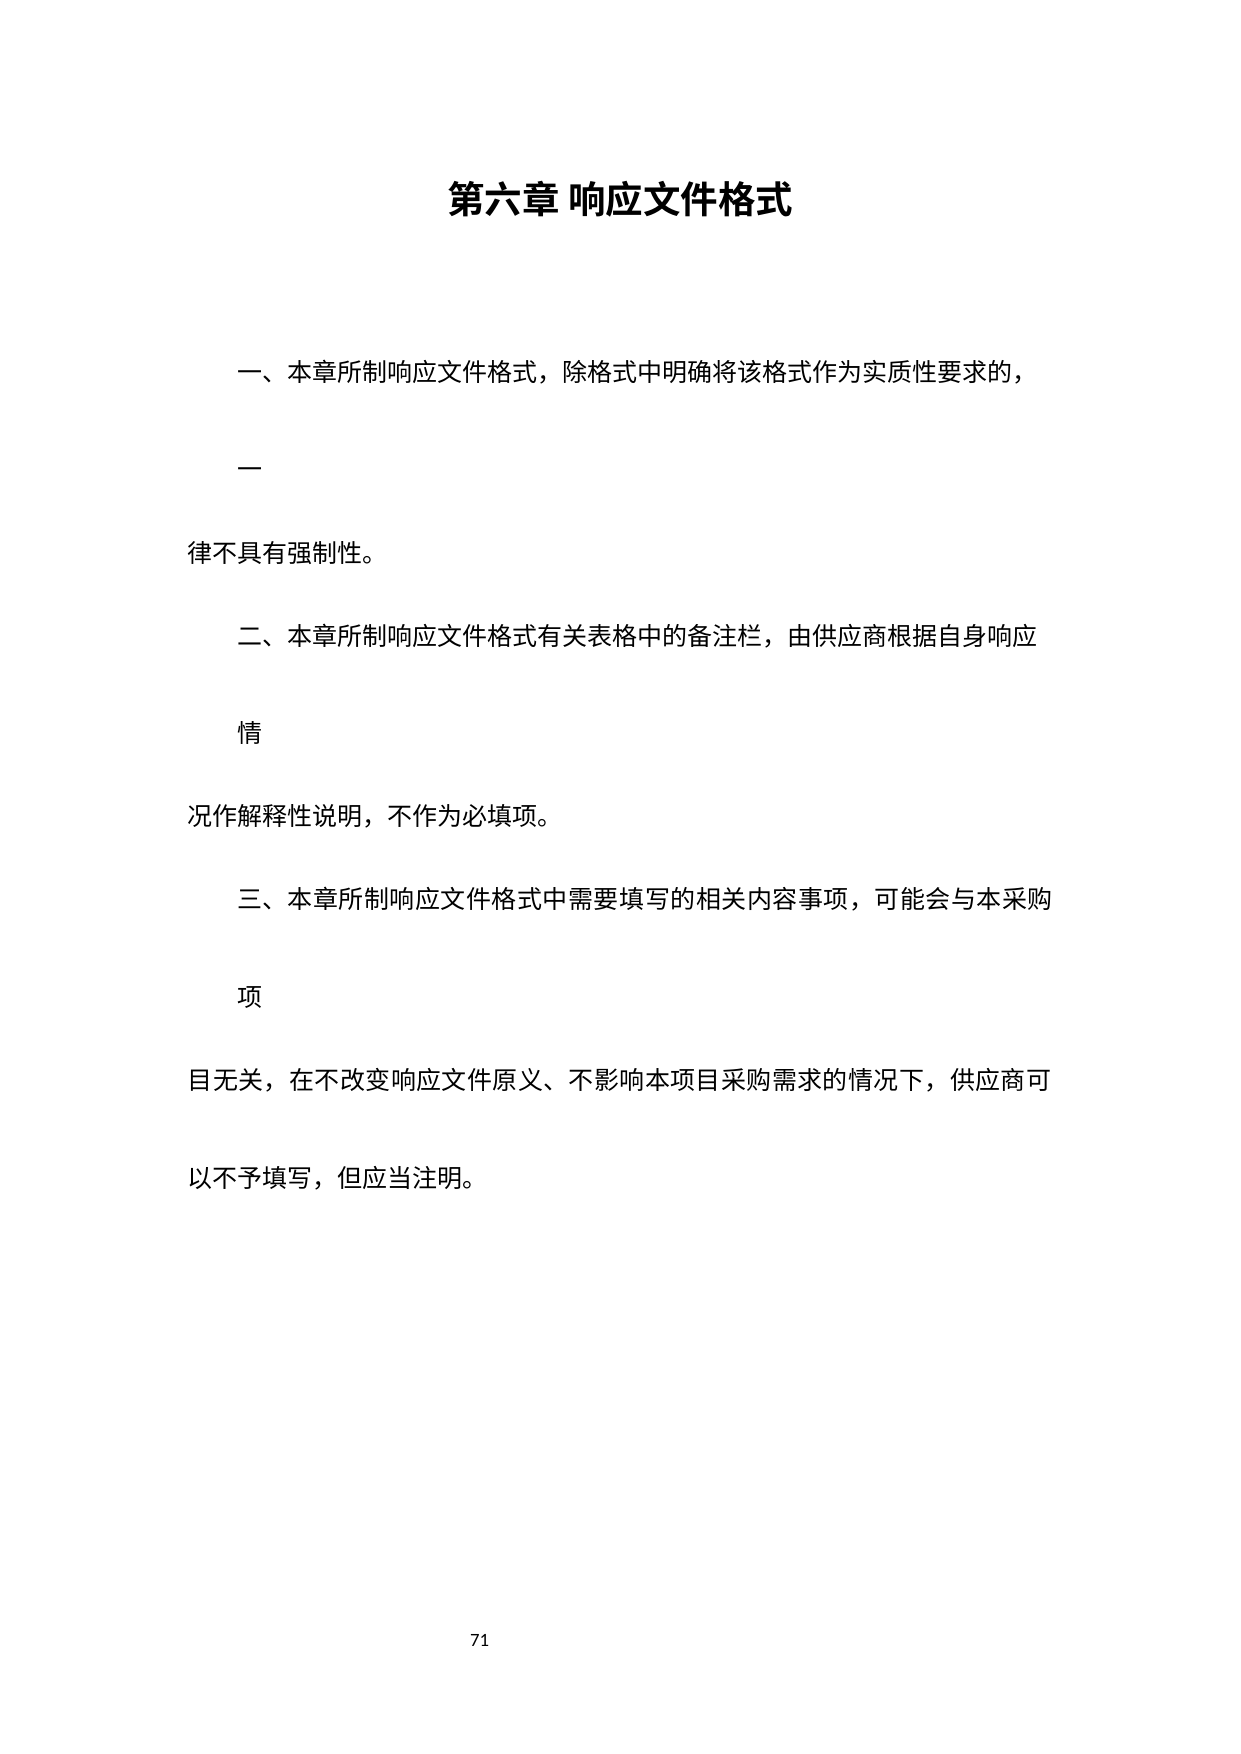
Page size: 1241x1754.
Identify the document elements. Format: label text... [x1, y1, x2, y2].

text 况作解释性说明，不作为必填项。 [187, 782, 1053, 847]
list 本章所制响应文件格式，除格式中明确将该格式作为实质性要求的，一 [237, 338, 1053, 501]
text 第六章 响应文件格式 [187, 164, 1053, 229]
text 目无关，在不改变响应文件原义、不影响本项目采购需求的情况下，供应商可以不予填写，但应当注明。 [187, 1046, 1053, 1209]
text 律不具有强制性。 [187, 519, 1053, 584]
list 本章所制响应文件格式有关表格中的备注栏，由供应商根据自身响应情 [237, 602, 1053, 764]
list 本章所制响应文件格式中需要填写的相关内容事项，可能会与本采购项 [237, 866, 1053, 1028]
